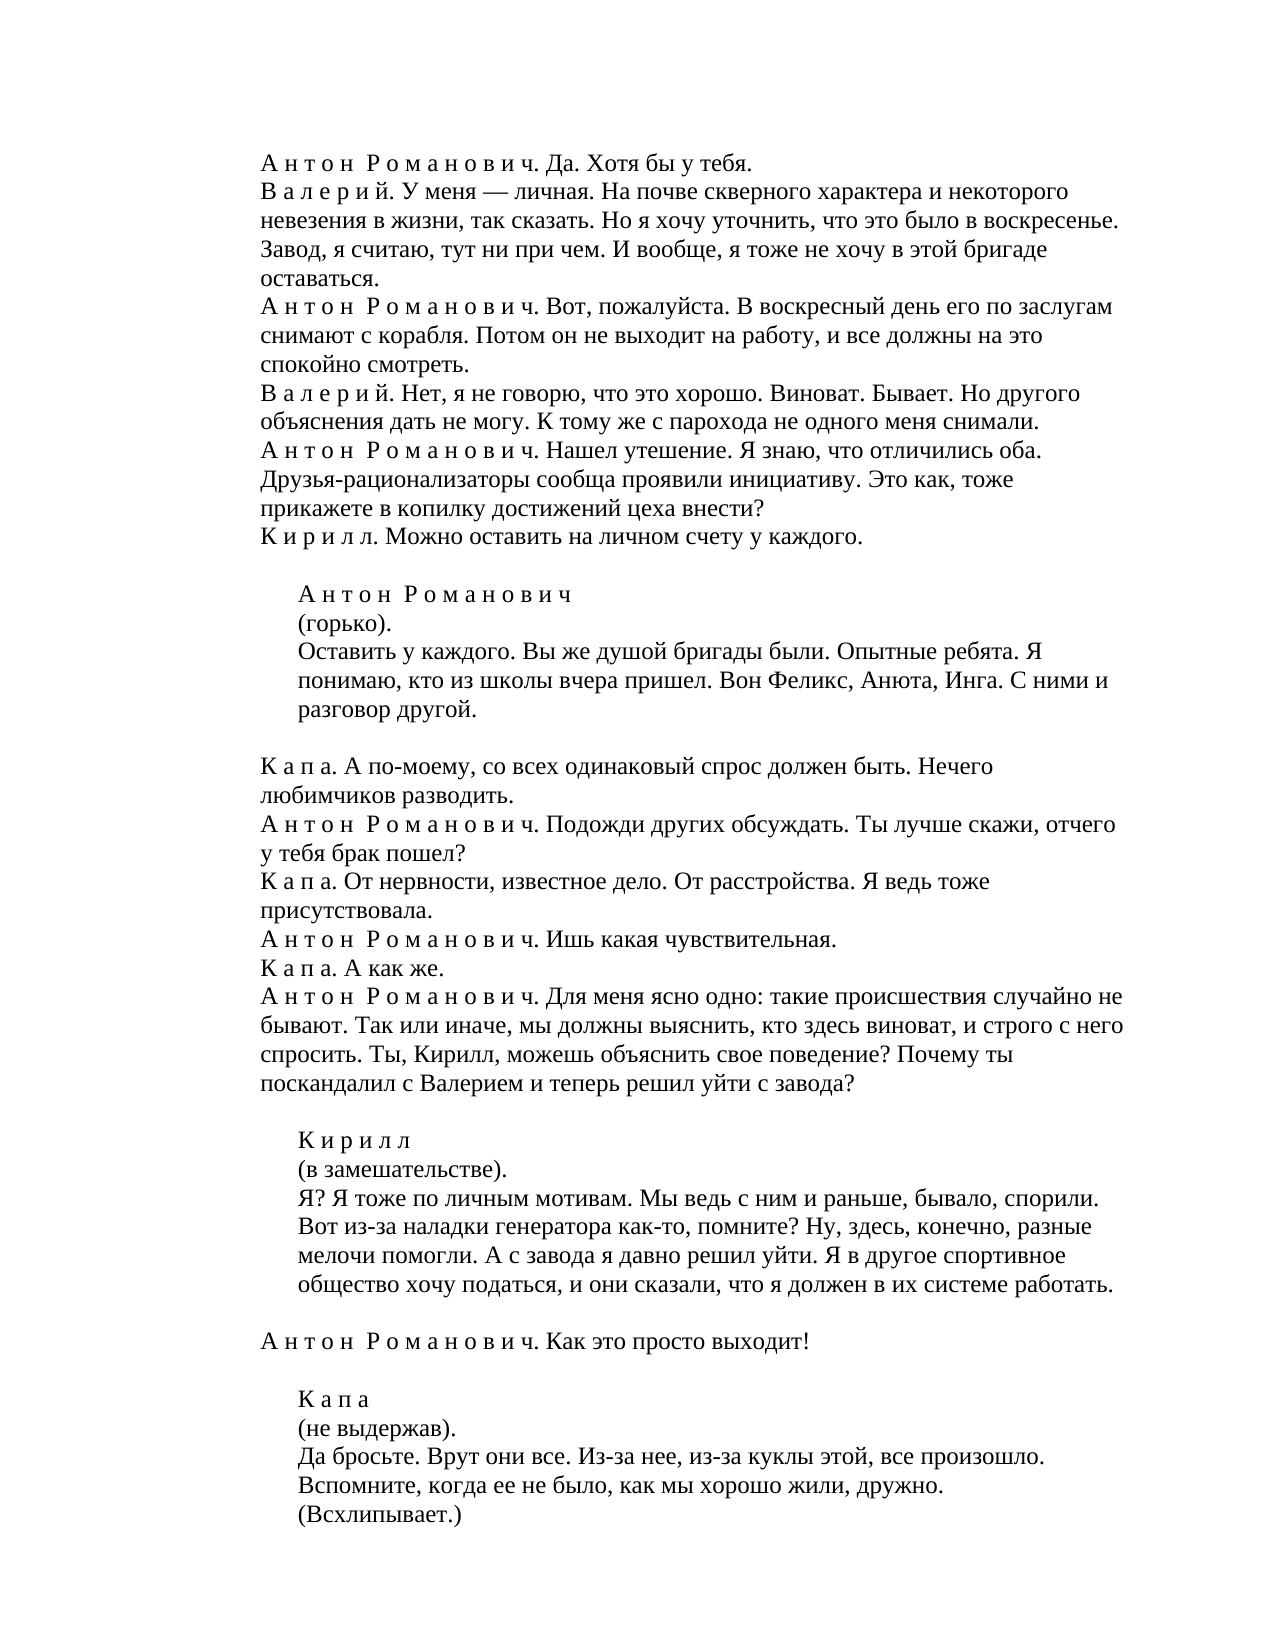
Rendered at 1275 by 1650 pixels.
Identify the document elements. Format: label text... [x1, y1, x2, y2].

text А н т о н Р о м а н о в и ч. Вот, пожалуйста. В воскресный день его по заслугам снимают с корабля. Потом он не выходит на работу, и все должны на это спокойно смотреть. [260, 291, 1127, 378]
text Я? Я тоже по личным мотивам. Мы ведь с ним и раньше, бывало, спорили. Вот из-за наладки генератора как-то, помните? Ну, здесь, конечно, разные мелочи помогли. А с завода я давно решил уйти. Я в другое спортивное общество хочу податься, и они сказали, что я должен в их системе работать. [298, 1183, 1127, 1298]
text (не выдержав). [298, 1413, 1127, 1441]
text К а п а. А по-моему, со всех одинаковый спрос должен быть. Нечего любимчиков разводить. [260, 751, 1127, 809]
text А н т о н Р о м а н о в и ч. Для меня ясно одно: такие происшествия случайно не бывают. Так или иначе, мы должны выяснить, кто здесь виноват, и строго с него спросить. Ты, Кирилл, можешь объяснить свое поведение? Почему ты поскандалил с Валерием и теперь решил уйти с завода? [260, 981, 1127, 1096]
text Оставить у каждого. Вы же душой бригады были. Опытные ребята. Я понимаю, кто из школы вчера пришел. Вон Феликс, Анюта, Инга. С ними и разговор другой. [298, 636, 1127, 723]
text К и р и л л. Можно оставить на личном счету у каждого. [260, 521, 1127, 550]
text К а п а. От нервности, известное дело. От расстройства. Я ведь тоже присутствовала. [260, 866, 1127, 924]
text Да бросьте. Врут они все. Из-за нее, из-за куклы этой, все произошло. Вспомните, когда ее не было, как мы хорошо жили, дружно. [298, 1441, 1127, 1499]
text В а л е р и й. Нет, я не говорю, что это хорошо. Виноват. Бывает. Но другого объяснения дать не могу. К тому же с парохода не одного меня снимали. [260, 378, 1127, 435]
text (Всхлипывает.) [298, 1499, 1127, 1528]
text А н т о н Р о м а н о в и ч. Подожди других обсуждать. Ты лучше скажи, отчего у тебя брак пошел? [260, 809, 1127, 866]
text А н т о н Р о м а н о в и ч. Нашел утешение. Я знаю, что отличились оба. Друзья-рационализаторы сообща проявили инициативу. Это как, тоже прикажете в копилку достижений цеха внести? [260, 435, 1127, 521]
text (горько). [298, 608, 1127, 636]
text К а п а [298, 1384, 1127, 1413]
text К и р и л л [298, 1125, 1127, 1154]
text А н т о н Р о м а н о в и ч. Как это просто выходит! [260, 1326, 1127, 1355]
text (в замешательстве). [298, 1154, 1127, 1183]
text А н т о н Р о м а н о в и ч [298, 579, 1127, 608]
text А н т о н Р о м а н о в и ч. Да. Хотя бы у тебя. [260, 148, 1127, 176]
text К а п а. А как же. [260, 953, 1127, 981]
text В а л е р и й. У меня — личная. На почве скверного характера и некоторого невезения в жизни, так сказать. Но я хочу уточнить, что это было в воскресенье. Завод, я считаю, тут ни при чем. И вообще, я тоже не хочу в этой бригаде оставаться. [260, 176, 1127, 291]
text А н т о н Р о м а н о в и ч. Ишь какая чувствительная. [260, 924, 1127, 953]
